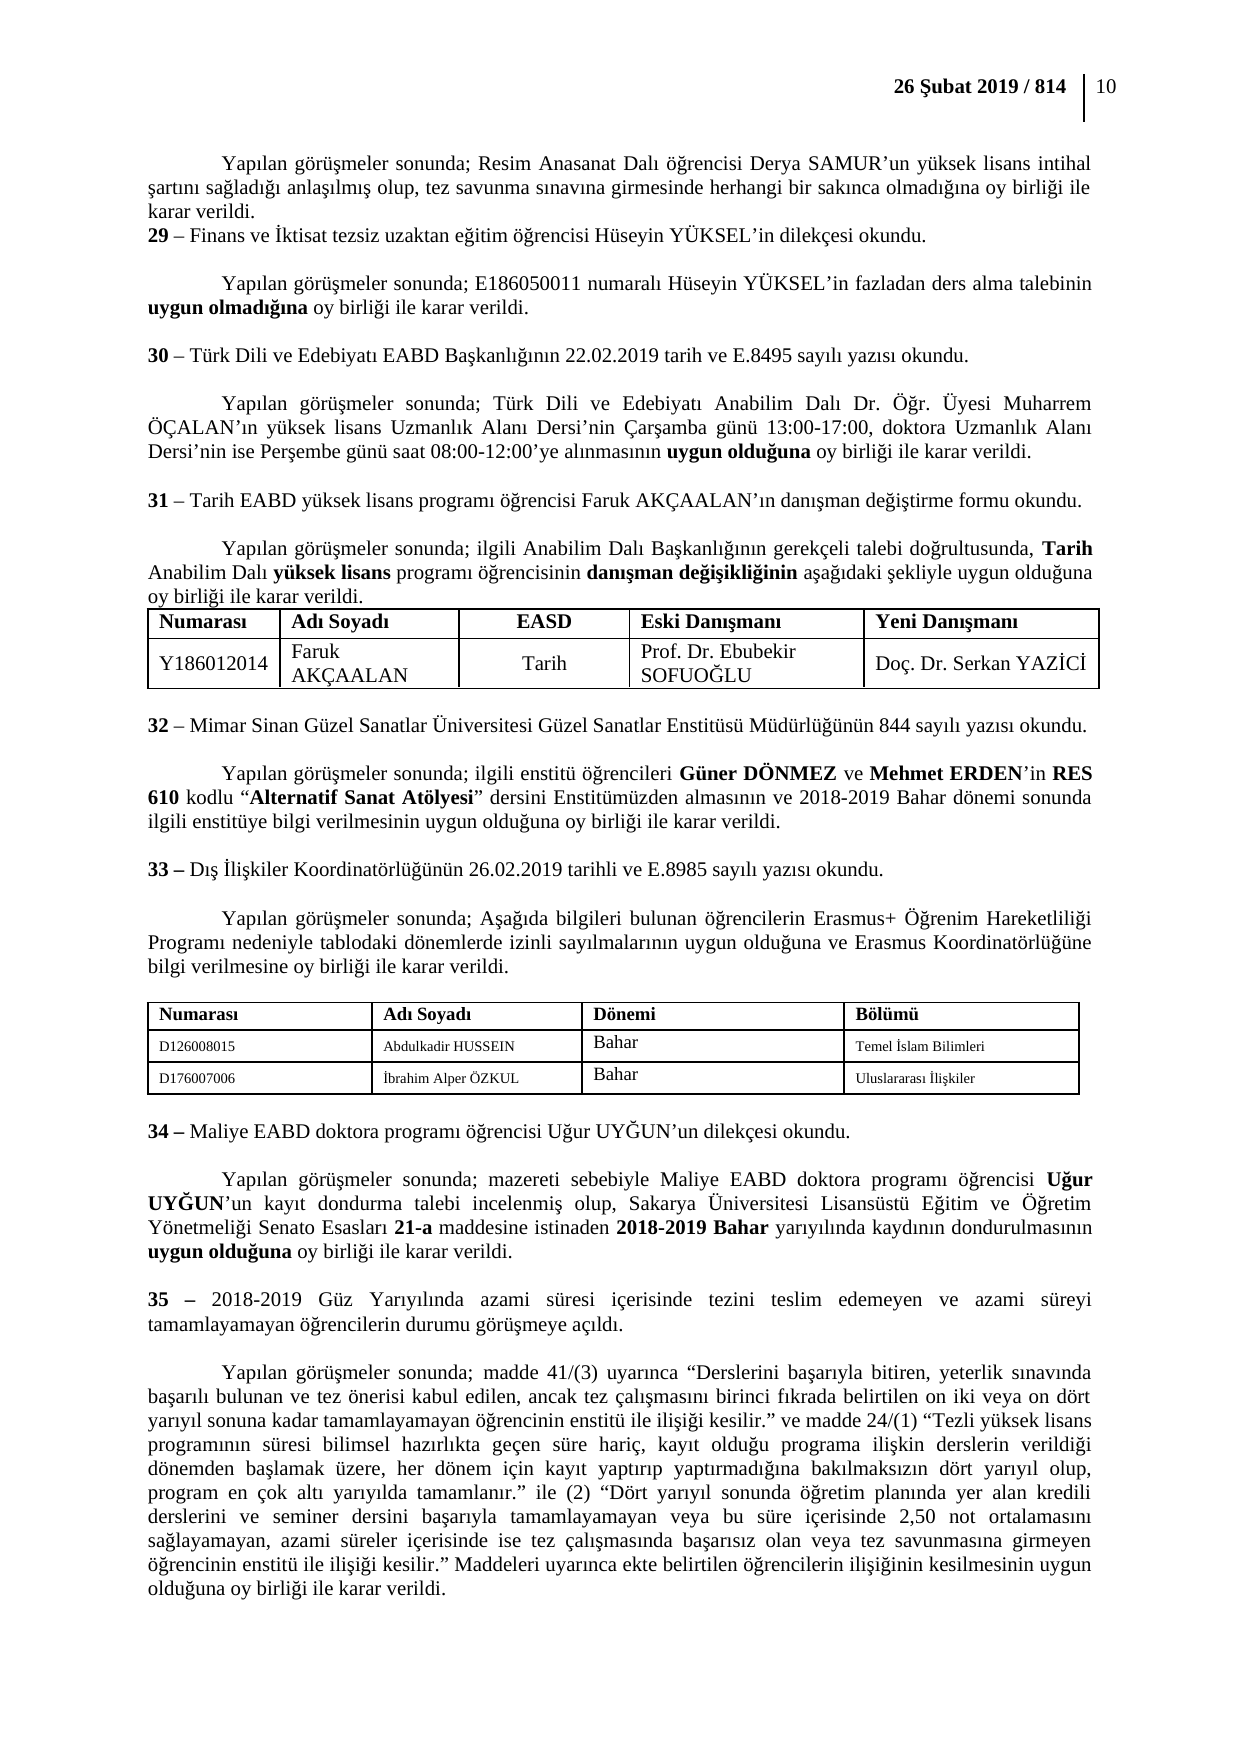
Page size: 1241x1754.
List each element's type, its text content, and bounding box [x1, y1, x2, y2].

text Yapılan görüşmeler sonunda; mazereti sebebiyle Maliye EABD doktora programı öğrencisi Uğur UYĞUN’un kayıt dondurma talebi incelenmiş olup, Sakarya Üniversitesi Lisansüstü Eğitim ve Öğretim Yönetmeliği Senato Esasları 21-a maddesine istinaden 2018-2019 Bahar yarıyılında kaydının dondurulmasının uygun olduğuna oy birliği ile karar verildi. [148, 1167, 1093, 1263]
text 30 – Türk Dili ve Edebiyatı EABD Başkanlığının 22.02.2019 tarih ve E.8495 sayılı yazısı okundu. [148, 343, 1093, 367]
table_header Eski Danışmanı [630, 610, 863, 638]
table_cell Temel İslam Bilimleri [845, 1031, 1078, 1061]
table_cell Bahar [583, 1063, 843, 1093]
text Yapılan görüşmeler sonunda; Aşağıda bilgileri bulunan öğrencilerin Erasmus+ Öğrenim Hareketliliği Programı nedeniyle tablodaki dönemlerde izinli sayılmalarının uygun olduğuna ve Erasmus Koordinatörlüğüne bilgi verilmesine oy birliği ile karar verildi. [148, 906, 1093, 978]
text Yapılan görüşmeler sonunda; Resim Anasanat Dalı öğrencisi Derya SAMUR’un yüksek lisans intihal şartını sağladığı anlaşılmış olup, tez savunma sınavına girmesinde herhangi bir sakınca olmadığına oy birliği ile karar verildi. [148, 151, 1093, 223]
text 32 – Mimar Sinan Güzel Sanatlar Üniversitesi Güzel Sanatlar Enstitüsü Müdürlüğünün 844 sayılı yazısı okundu. [148, 713, 1093, 737]
text Yapılan görüşmeler sonunda; ilgili Anabilim Dalı Başkanlığının gerekçeli talebi doğrultusunda, Tarih Anabilim Dalı yüksek lisans programı öğrencisinin danışman değişikliğinin aşağıdaki şekliyle uygun olduğuna oy birliği ile karar verildi. [148, 536, 1093, 608]
table_cell Faruk AKÇAALAN [281, 639, 458, 687]
table_cell Uluslararası İlişkiler [845, 1063, 1078, 1093]
table_header Numarası [149, 610, 279, 638]
table_header Adı Soyadı [281, 610, 458, 638]
text Yapılan görüşmeler sonunda; E186050011 numaralı Hüseyin YÜKSEL’in fazladan ders alma talebinin uygun olmadığına oy birliği ile karar verildi. [148, 271, 1093, 319]
table_header EASD [460, 610, 629, 638]
table_cell Prof. Dr. Ebubekir SOFUOĞLU [630, 639, 863, 687]
text Yapılan görüşmeler sonunda; ilgili enstitü öğrencileri Güner DÖNMEZ ve Mehmet ERDEN’in RES 610 kodlu “Alternatif Sanat Atölyesi” dersini Enstitümüzden almasının ve 2018-2019 Bahar dönemi sonunda ilgili enstitüye bilgi verilmesinin uygun olduğuna oy birliği ile karar verildi. [148, 761, 1093, 833]
text 31 – Tarih EABD yüksek lisans programı öğrencisi Faruk AKÇAALAN’ın danışman değiştirme formu okundu. [148, 487, 1093, 512]
table_cell Abdulkadir HUSSEIN [373, 1031, 581, 1061]
text Yapılan görüşmeler sonunda; madde 41/(3) uyarınca “Derslerini başarıyla bitiren, yeterlik sınavında başarılı bulunan ve tez önerisi kabul edilen, ancak tez çalışmasını birinci fıkrada belirtilen on iki veya on dört yarıyıl sonuna kadar tamamlayamayan öğrencinin enstitü ile ilişiği kesilir.” ve madde 24/(1) “Tezli yüksek lisans programının süresi bilimsel hazırlıkta geçen süre hariç, kayıt olduğu programa ilişkin derslerin verildiği dönemden başlamak üzere, her dönem için kayıt yaptırıp yaptırmadığına bakılmaksızın dört yarıyıl olup, program en çok altı yarıyılda tamamlanır.” ile (2) “Dört yarıyıl sonunda öğretim planında yer alan kredili derslerini ve seminer dersini başarıyla tamamlayamayan veya bu süre içerisinde 2,50 not ortalamasını sağlayamayan, azami süreler içerisinde ise tez çalışmasında başarısız olan veya tez savunmasına girmeyen öğrencinin enstitü ile ilişiği kesilir.” Maddeleri uyarınca ekte belirtilen öğrencilerin ilişiğinin kesilmesinin uygun olduğuna oy birliği ile karar verildi. [148, 1359, 1093, 1600]
table_header Dönemi [583, 1003, 843, 1029]
table_header Yeni Danışmanı [865, 610, 1098, 638]
text 33 – Dış İlişkiler Koordinatörlüğünün 26.02.2019 tarihli ve E.8985 sayılı yazısı okundu. [148, 857, 1093, 881]
table_header Numarası [149, 1003, 371, 1029]
table_cell İbrahim Alper ÖZKUL [373, 1063, 581, 1093]
table_header Bölümü [845, 1003, 1078, 1029]
text 29 – Finans ve İktisat tezsiz uzaktan eğitim öğrencisi Hüseyin YÜKSEL’in dilekçesi okundu. [148, 223, 1093, 247]
table_cell Bahar [583, 1031, 843, 1061]
table_cell D126008015 [149, 1031, 371, 1061]
text Yapılan görüşmeler sonunda; Türk Dili ve Edebiyatı Anabilim Dalı Dr. Öğr. Üyesi Muharrem ÖÇALAN’ın yüksek lisans Uzmanlık Alanı Dersi’nin Çarşamba günü 13:00-17:00, doktora Uzmanlık Alanı Dersi’nin ise Perşembe günü saat 08:00-12:00’ye alınmasının uygun olduğuna oy birliği ile karar verildi. [148, 391, 1093, 463]
table_cell D176007006 [149, 1063, 371, 1093]
table_cell Tarih [460, 639, 629, 687]
text 34 – Maliye EABD doktora programı öğrencisi Uğur UYĞUN’un dilekçesi okundu. [148, 1119, 1093, 1143]
table_header Adı Soyadı [373, 1003, 581, 1029]
table_cell Doç. Dr. Serkan YAZİCİ [865, 639, 1098, 687]
table_cell Y186012014 [149, 639, 279, 687]
text 35 – 2018-2019 Güz Yarıyılında azami süresi içerisinde tezini teslim edemeyen ve azami süreyi tamamlayamayan öğrencilerin durumu görüşmeye açıldı. [148, 1287, 1093, 1336]
